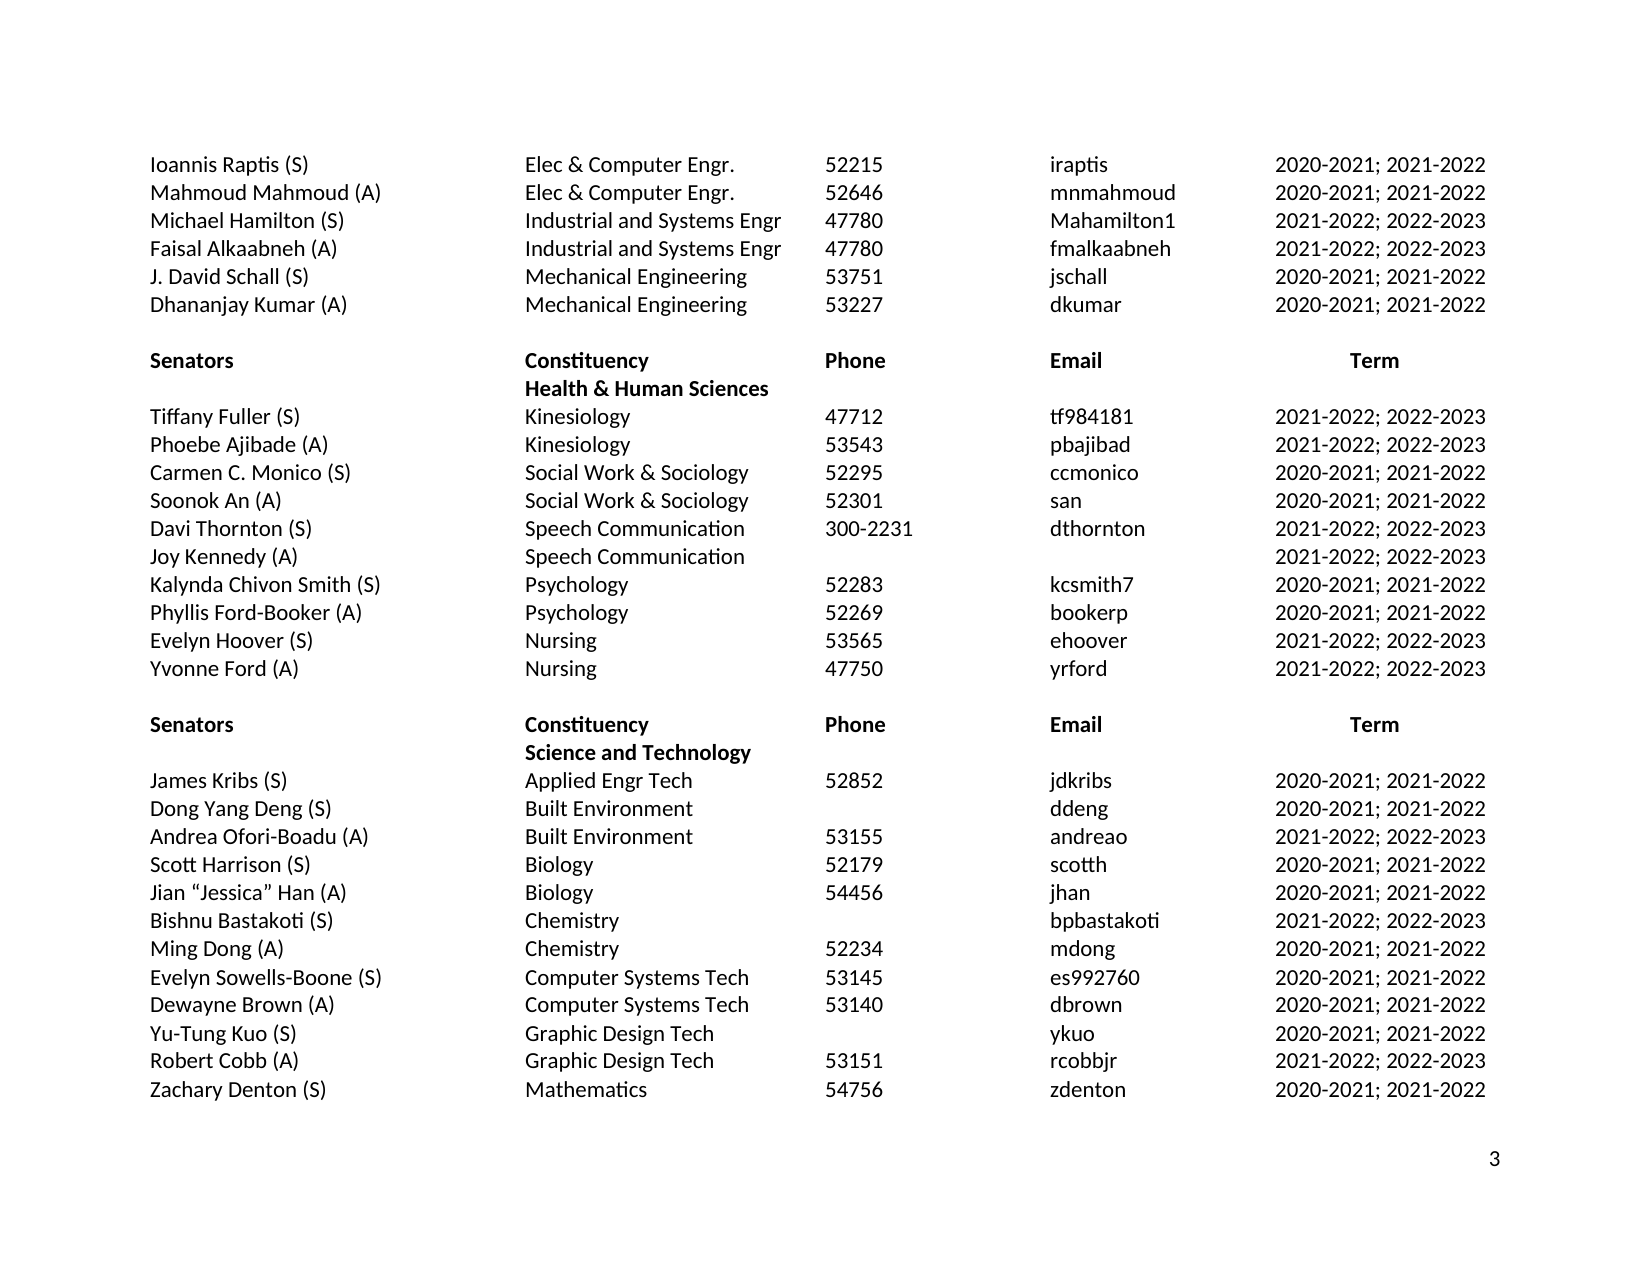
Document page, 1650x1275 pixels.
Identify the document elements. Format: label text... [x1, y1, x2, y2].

text Scott Harrison (S) Biology 52179 scotth 2020-2021; 2021-2022 [150, 851, 1500, 878]
text Dhananjay Kumar (A) Mechanical Engineering 53227 dkumar 2020-2021; 2021-2022 [150, 290, 1500, 318]
text Carmen C. Monico (S) Social Work & Sociology 52295 ccmonico 2020-2021; 2021-2022 [150, 458, 1500, 486]
text Robert Cobb (A) Graphic Design Tech 53151 rcobbjr 2021-2022; 2022-2023 [150, 1047, 1500, 1075]
text Jian “Jessica” Han (A) Biology 54456 jhan 2020-2021; 2021-2022 [150, 878, 1500, 907]
text Zachary Denton (S) Mathematics 54756 zdenton 2020-2021; 2021-2022 [150, 1075, 1500, 1103]
text Senators Constituency Phone Email Term [150, 710, 1500, 738]
text Phyllis Ford-Booker (A) Psychology 52269 bookerp 2020-2021; 2021-2022 [150, 598, 1500, 626]
text Senators Constituency Phone Email Term [150, 346, 1500, 374]
text Evelyn Sowells-Boone (S) Computer Systems Tech 53145 es992760 2020-2021; 2021-2022 [150, 963, 1500, 991]
text Joy Kennedy (A) Speech Communication 2021-2022; 2022-2023 [150, 542, 1500, 570]
text Tiffany Fuller (S) Kinesiology 47712 tf984181 2021-2022; 2022-2023 [150, 402, 1500, 430]
text Mahmoud Mahmoud (A) Elec & Computer Engr. 52646 mnmahmoud 2020-2021; 2021-2022 [150, 178, 1500, 206]
text Yu-Tung Kuo (S) Graphic Design Tech ykuo 2020-2021; 2021-2022 [150, 1019, 1500, 1047]
text Dong Yang Deng (S) Built Environment ddeng 2020-2021; 2021-2022 [150, 794, 1500, 822]
text Davi Thornton (S) Speech Communication 300-2231 dthornton 2021-2022; 2022-2023 [150, 514, 1500, 542]
text J. David Schall (S) Mechanical Engineering 53751 jschall 2020-2021; 2021-2022 [150, 262, 1500, 290]
text Health & Human Sciences [150, 374, 1500, 402]
text Ming Dong (A) Chemistry 52234 mdong 2020-2021; 2021-2022 [150, 934, 1500, 963]
text Soonok An (A) Social Work & Sociology 52301 san 2020-2021; 2021-2022 [150, 486, 1500, 514]
text Science and Technology [150, 738, 1500, 766]
text Bishnu Bastakoti (S) Chemistry bpbastakoti 2021-2022; 2022-2023 [150, 907, 1500, 934]
text Yvonne Ford (A) Nursing 47750 yrford 2021-2022; 2022-2023 [150, 654, 1500, 682]
text Evelyn Hoover (S) Nursing 53565 ehoover 2021-2022; 2022-2023 [150, 626, 1500, 654]
text Michael Hamilton (S) Industrial and Systems Engr 47780 Mahamilton1 2021-2022; 2022-2023 [150, 206, 1500, 234]
text Phoebe Ajibade (A) Kinesiology 53543 pbajibad 2021-2022; 2022-2023 [150, 430, 1500, 458]
text Andrea Ofori-Boadu (A) Built Environment 53155 andreao 2021-2022; 2022-2023 [150, 822, 1500, 851]
text Dewayne Brown (A) Computer Systems Tech 53140 dbrown 2020-2021; 2021-2022 [150, 991, 1500, 1019]
text Faisal Alkaabneh (A) Industrial and Systems Engr 47780 fmalkaabneh 2021-2022; 2022-2023 [150, 234, 1500, 262]
text Kalynda Chivon Smith (S) Psychology 52283 kcsmith7 2020-2021; 2021-2022 [150, 570, 1500, 598]
text Ioannis Raptis (S) Elec & Computer Engr. 52215 iraptis 2020-2021; 2021-2022 [150, 150, 1500, 178]
text James Kribs (S) Applied Engr Tech 52852 jdkribs 2020-2021; 2021-2022 [150, 766, 1500, 794]
